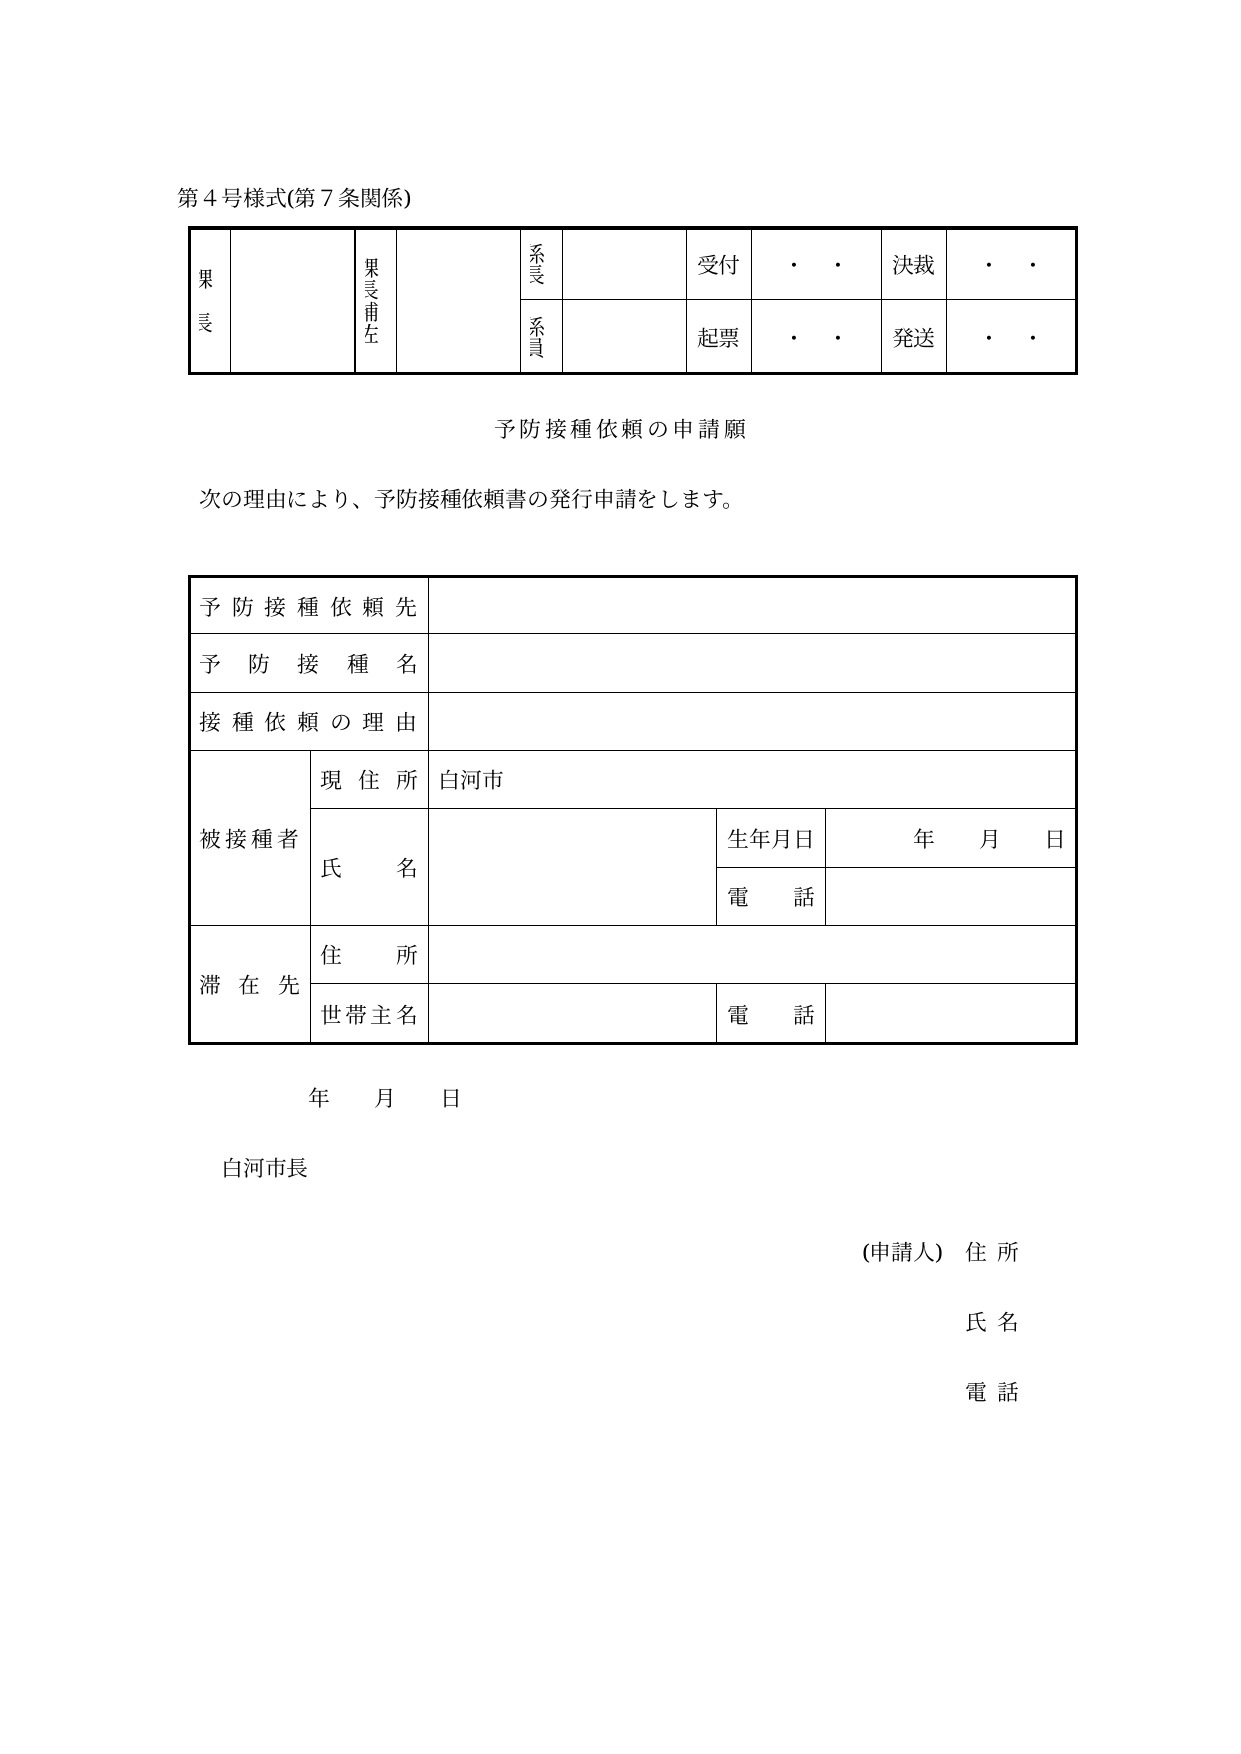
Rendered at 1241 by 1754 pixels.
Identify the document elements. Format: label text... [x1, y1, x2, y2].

table_cell [826, 984, 1075, 1042]
table_cell 氏名 [311, 809, 428, 925]
table_cell ・ ・ [947, 300, 1075, 372]
table_cell 電話 [717, 984, 825, 1042]
table_header ・ ・ [752, 230, 881, 299]
table_header 決裁 [882, 230, 946, 299]
table_cell 年 月 日 [826, 809, 1075, 867]
table_cell [429, 926, 1075, 983]
table_cell [429, 809, 716, 925]
table_cell [429, 693, 1075, 750]
text 次の理由により、予防接種依頼書の発行申請をします。 [177, 480, 1063, 515]
text 白河市長 [177, 1149, 1063, 1184]
text 予防接種依頼の申請願 [177, 410, 1063, 445]
table_header 受付 [687, 230, 751, 299]
table_cell 発送 [882, 300, 946, 372]
table_cell [429, 634, 1075, 692]
table_cell 電話 [717, 868, 825, 925]
table_cell 生年月日 [717, 809, 825, 867]
table_cell 起票 [687, 300, 751, 372]
table_cell 被接種者 [191, 751, 310, 925]
text 電話 [177, 1359, 1019, 1428]
table_header 係長 [521, 230, 562, 299]
table_cell 世帯主名 [311, 984, 428, 1042]
text (申請人) 住所 [177, 1219, 1019, 1289]
table_header [231, 230, 354, 372]
table_cell 接種依頼の理由 [191, 693, 428, 750]
table_header 課長補佐 [356, 230, 396, 372]
text 氏名 [177, 1289, 1019, 1359]
table_cell 予防接種名 [191, 634, 428, 692]
text 第４号様式(第７条関係) [177, 179, 1063, 214]
table_cell [429, 984, 716, 1042]
table_cell [563, 300, 686, 372]
table_header 予防接種依頼先 [191, 578, 428, 633]
table_header [429, 578, 1075, 633]
table_header 課長 [191, 230, 230, 372]
table_cell [826, 868, 1075, 925]
table_header [397, 230, 520, 372]
table_cell ・ ・ [752, 300, 881, 372]
table_header [563, 230, 686, 299]
table_cell 係員 [521, 300, 562, 372]
table_cell 現住所 [311, 751, 428, 808]
table_header ・ ・ [947, 230, 1075, 299]
table_cell 滞在先 [191, 926, 310, 1042]
table_cell 白河市 [429, 751, 1075, 808]
text 年 月 日 [177, 1079, 1063, 1114]
table_cell 住所 [311, 926, 428, 983]
